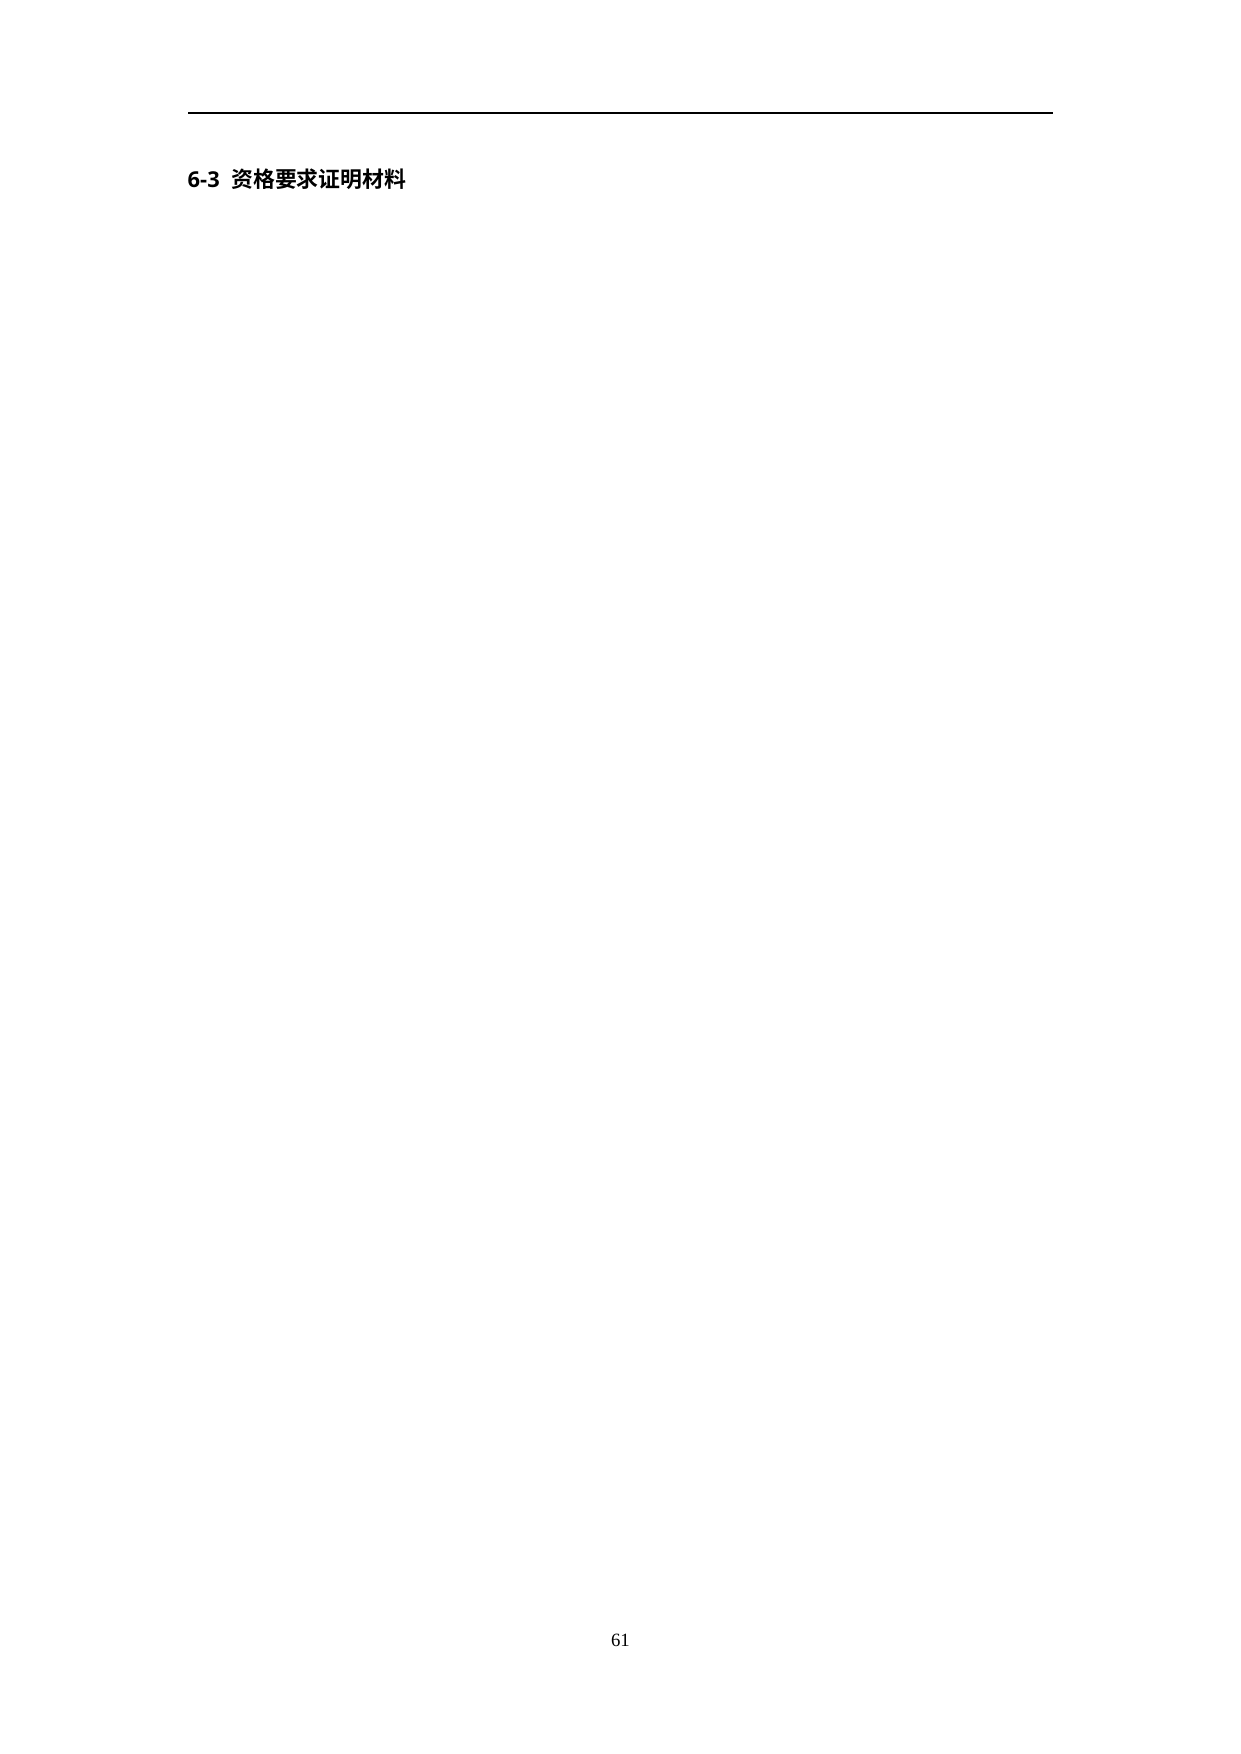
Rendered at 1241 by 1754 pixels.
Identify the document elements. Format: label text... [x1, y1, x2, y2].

subtitle 6-3 资格要求证明材料 [187, 162, 1053, 194]
